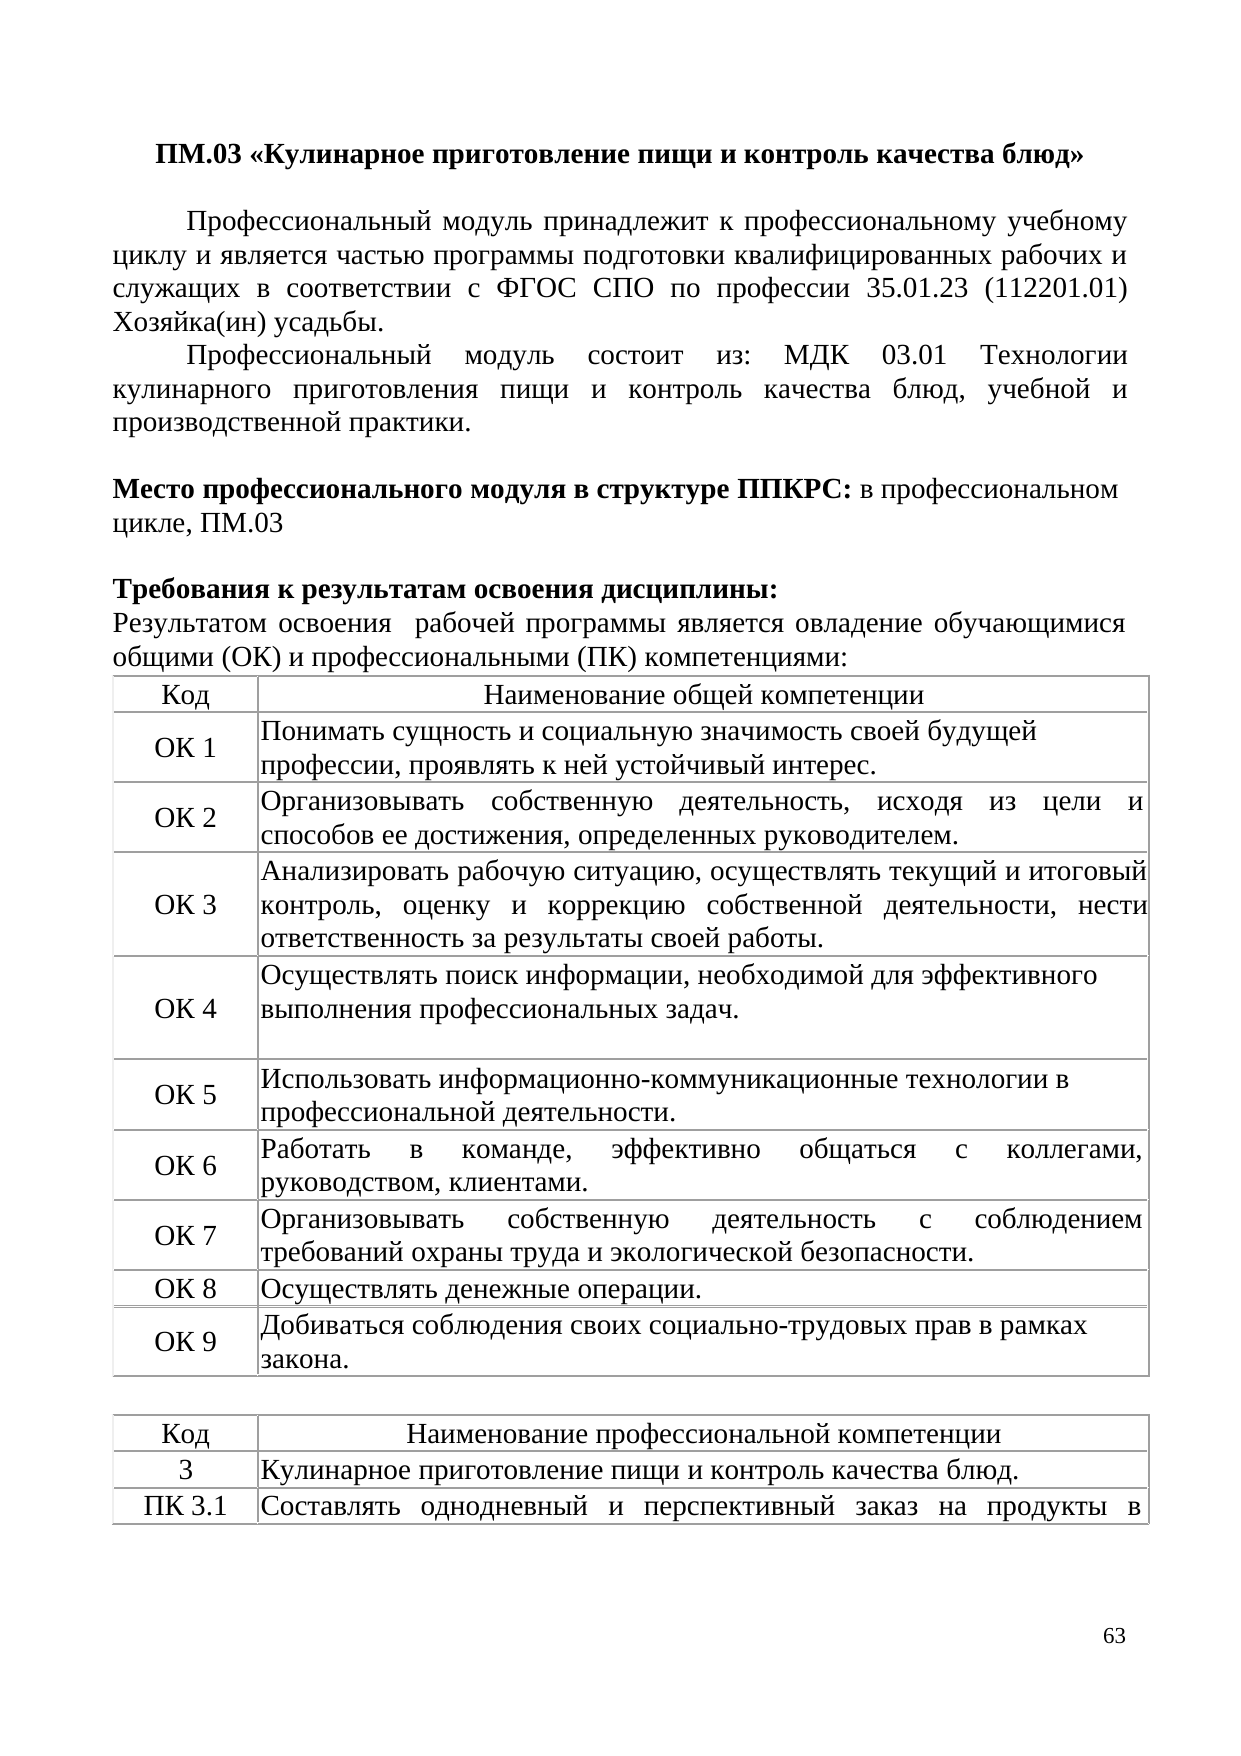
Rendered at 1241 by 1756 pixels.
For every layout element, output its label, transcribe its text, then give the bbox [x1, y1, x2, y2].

table_cell 3 [114, 1452, 257, 1486]
table_cell Организовывать собственную деятельность, исходя из цели и способов ее достижения, определенных руководителем. [259, 781, 1148, 851]
table_cell ОК 9 [114, 1308, 257, 1375]
table_header Код [114, 1416, 257, 1450]
table_cell Понимать сущность и социальную значимость своей будущей профессии, проявлять к ней устойчивый интерес. [259, 711, 1148, 781]
table_cell Кулинарное приготовление пищи и контроль качества блюд. [259, 1450, 1148, 1486]
table_header Код [114, 677, 257, 711]
table_cell ОК 6 [114, 1131, 257, 1199]
subtitle ПМ.03 «Кулинарное приготовление пищи и контроль качества блюд» [155, 137, 1159, 170]
text Место профессионального модуля в структуре ППКРС: в профессиональном цикле, ПМ.03 [112, 472, 1159, 539]
table_header Наименование профессиональной компетенции [259, 1416, 1148, 1450]
table_cell Осуществлять денежные операции. [259, 1269, 1148, 1305]
table_cell ОК 8 [114, 1271, 257, 1305]
table_header Наименование общей компетенции [259, 677, 1148, 711]
table_cell ПК 3.1 [114, 1489, 257, 1523]
text Результатом освоения рабочей программы является овладение обучающимися общими (ОК) и профессиональными (ПК) компетенциями: [112, 605, 1127, 672]
text Профессиональный модуль состоит из: МДК 03.01 Технологии кулинарного приготовления пищи и контроль качества блюд, учебной и производственной практики. [112, 337, 1128, 438]
table_cell Анализировать рабочую ситуацию, осуществлять текущий и итоговый контроль, оценку и коррекцию собственной деятельности, нести ответственность за результаты своей работы. [259, 851, 1148, 955]
table_cell Добиваться соблюдения своих социально-трудовых прав в рамках закона. [258, 1305, 1148, 1375]
table_cell Осуществлять поиск информации, необходимой для эффективного выполнения профессиональных задач. [259, 955, 1148, 1058]
table_cell ОК 5 [114, 1060, 257, 1129]
table_cell Составлять однодневный и перспективный заказ на продукты в [258, 1486, 1148, 1523]
text Профессиональный модуль принадлежит к профессиональному учебному циклу и является частью программы подготовки квалифицированных рабочих и служащих в соответствии с ФГОС СПО по профессии 35.01.23 (112201.01) Хозяйка(ин) усадьбы. [112, 203, 1128, 337]
table_cell ОК 1 [114, 713, 257, 781]
table_cell ОК 2 [114, 783, 257, 851]
subtitle Требования к результатам освоения дисциплины: [112, 572, 1159, 605]
table_cell Использовать информационно-коммуникационные технологии в профессиональной деятельности. [259, 1058, 1148, 1129]
table_cell ОК 3 [114, 853, 257, 955]
table_cell ОК 4 [114, 957, 257, 1058]
table_cell ОК 7 [114, 1201, 257, 1269]
table_cell Организовывать собственную деятельность с соблюдением требований охраны труда и экологической безопасности. [259, 1199, 1148, 1269]
table_cell Работать в команде, эффективно общаться с коллегами, руководством, клиентами. [259, 1129, 1148, 1199]
